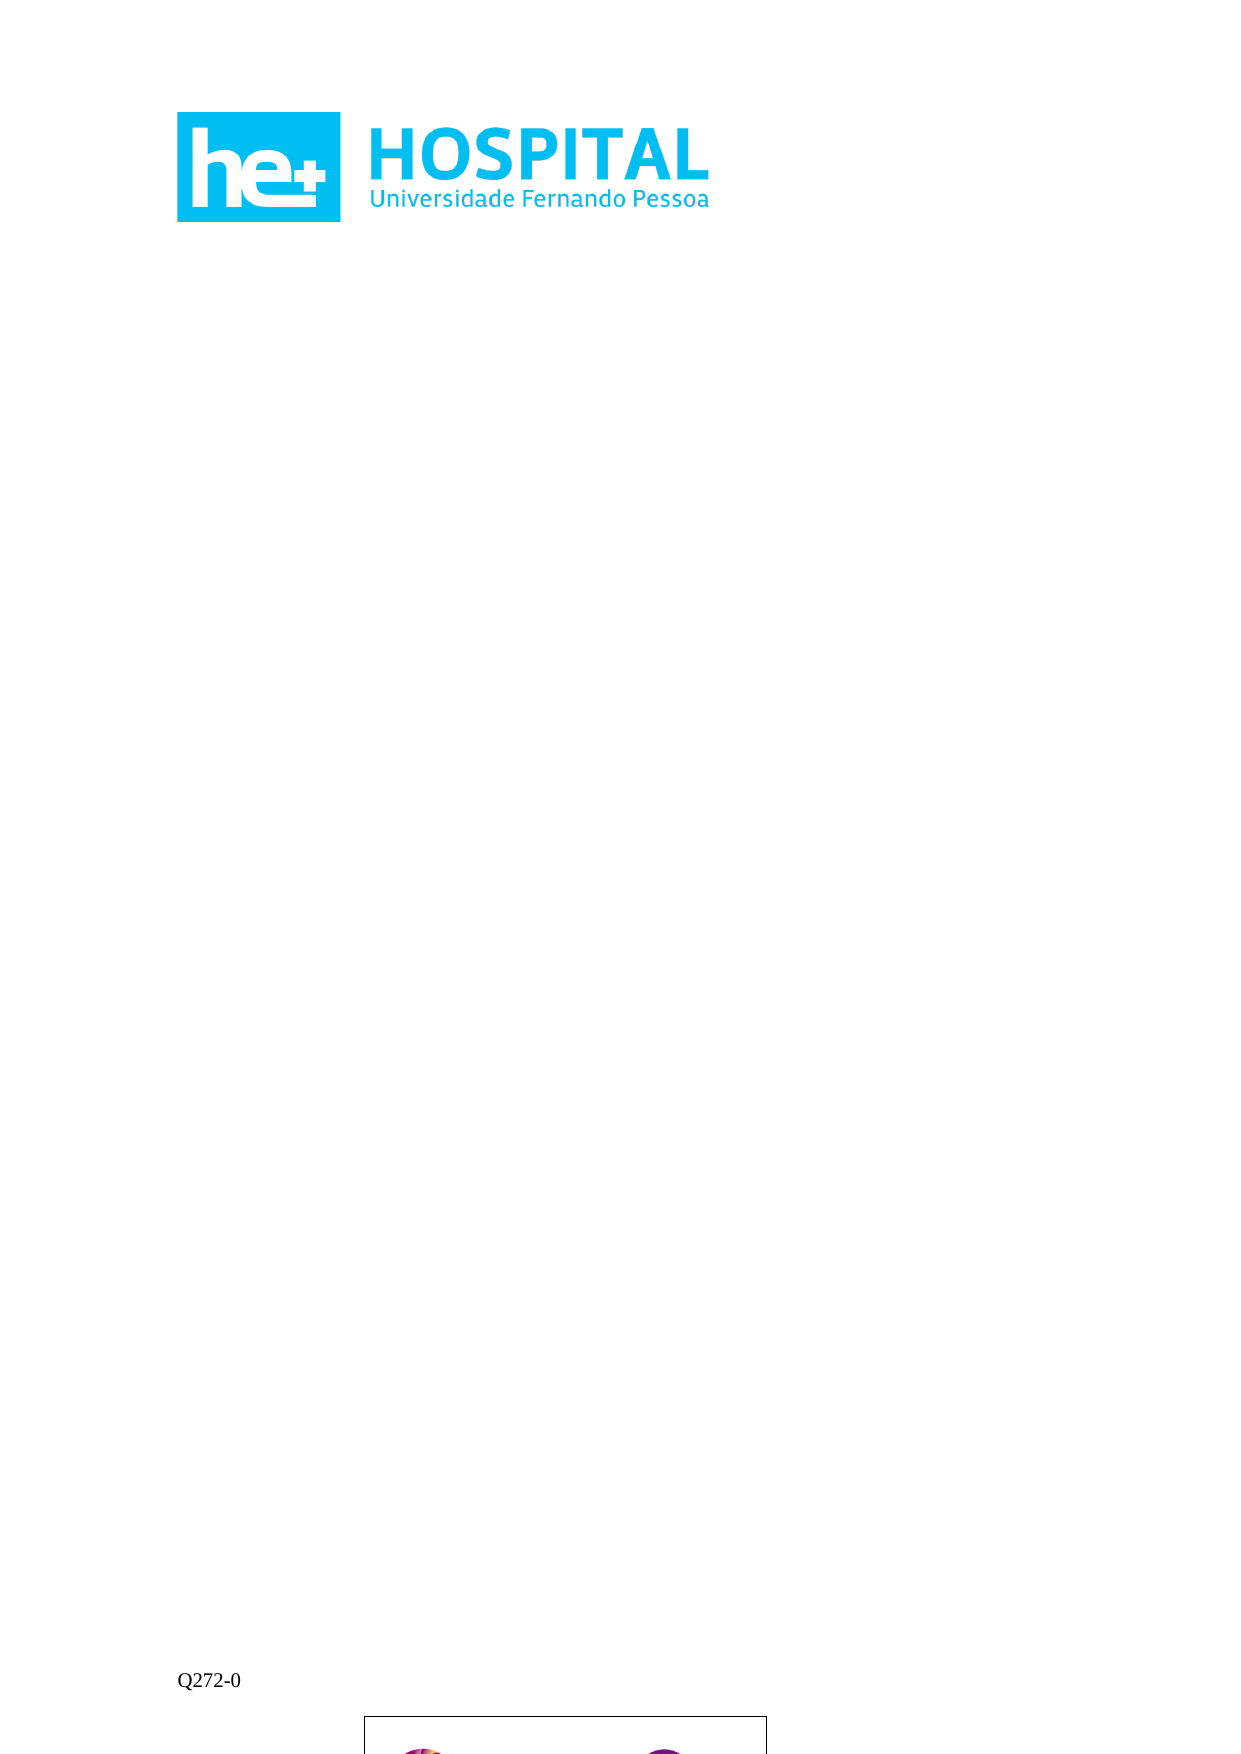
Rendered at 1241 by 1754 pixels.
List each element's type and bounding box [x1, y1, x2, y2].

picture [341, 112, 709, 222]
picture [295, 161, 325, 191]
picture [193, 128, 315, 206]
picture [365, 1717, 766, 1754]
